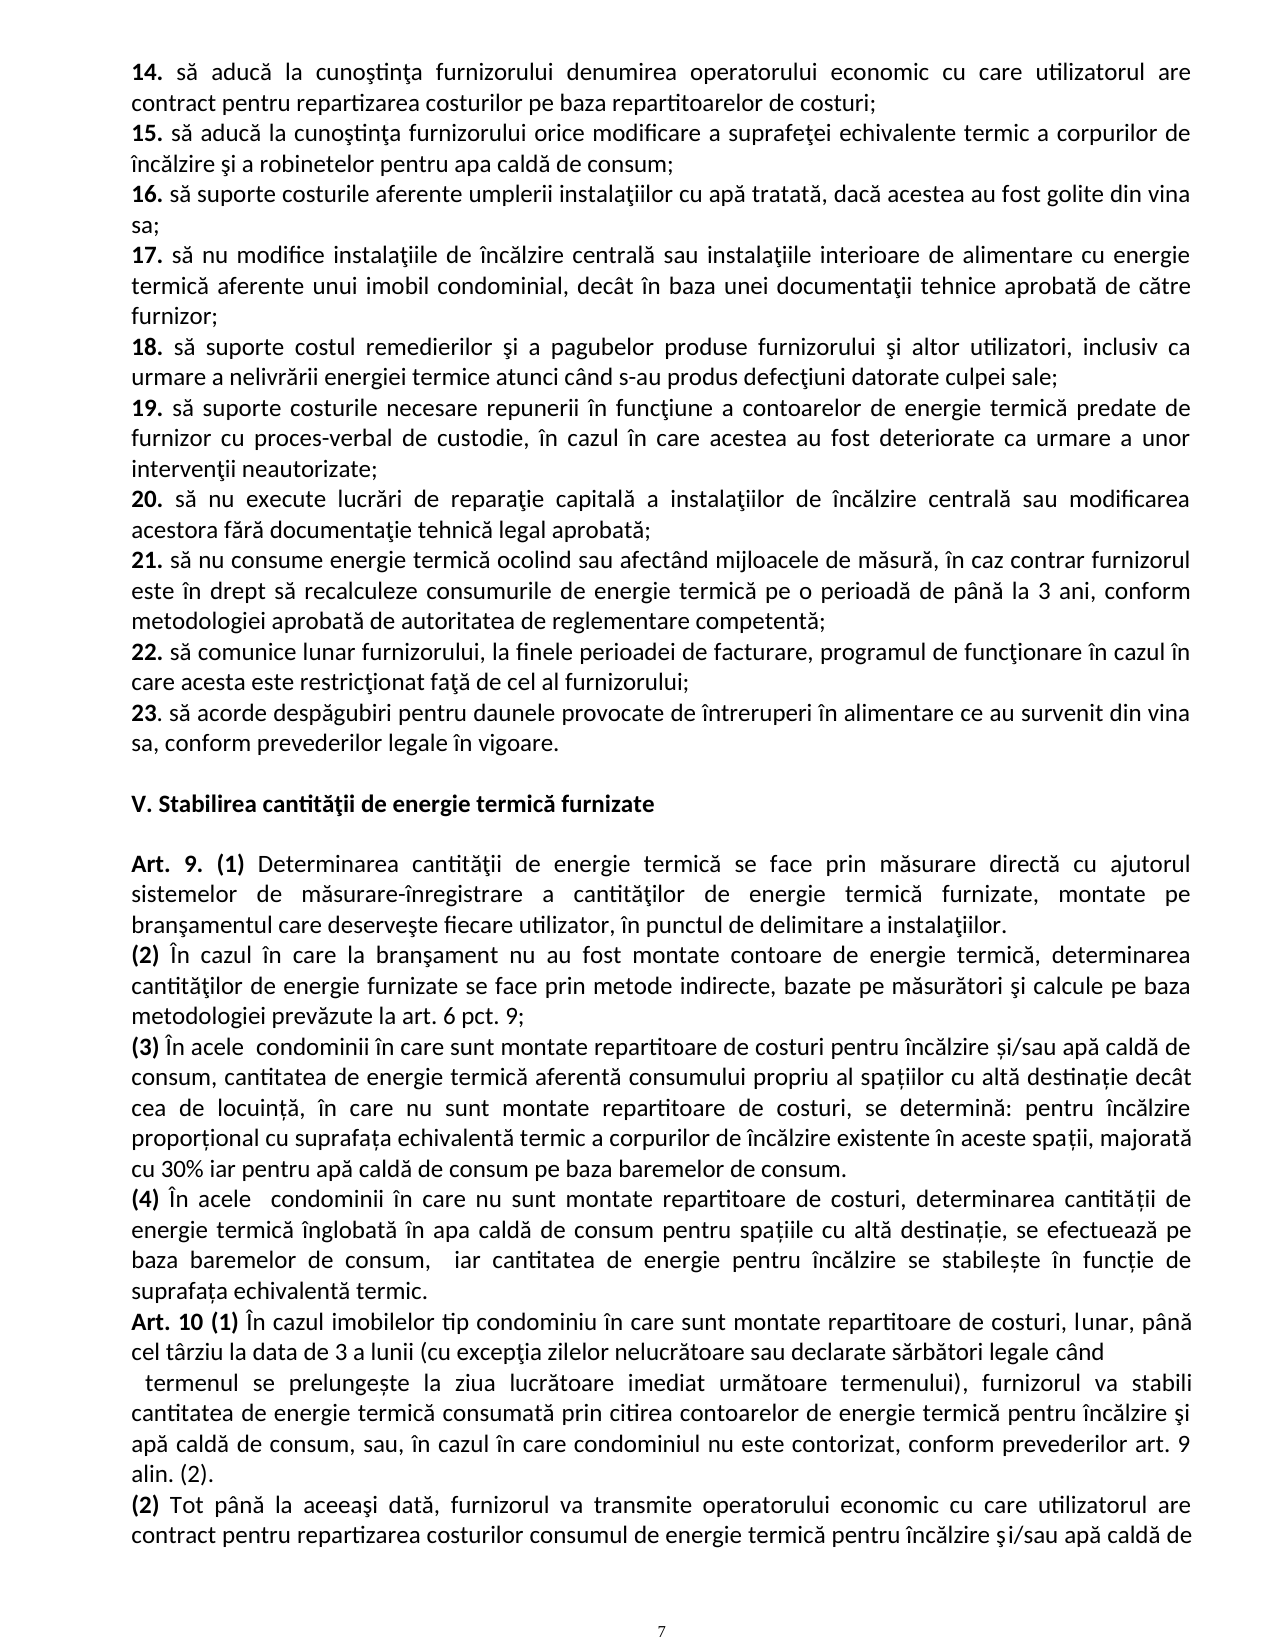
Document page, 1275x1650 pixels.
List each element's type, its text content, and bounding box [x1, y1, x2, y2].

text 18. să suporte costul remedierilor şi a pagubelor produse furnizorului şi altor utilizatori, inclusiv ca urmare a nelivrării energiei termice atunci când s-au produs defecţiuni datorate culpei sale; [131, 331, 1192, 392]
text 22. să comunice lunar furnizorului, la finele perioadei de facturare, programul de funcţionare în cazul în care acesta este restricţionat faţă de cel al furnizorului; [131, 636, 1192, 697]
text V. Stabilirea cantităţii de energie termică furnizate [131, 789, 1192, 819]
text 21. să nu consume energie termică ocolind sau afectând mijloacele de măsură, în caz contrar furnizorul este în drept să recalculeze consumurile de energie termică pe o perioadă de până la 3 ani, conform metodologiei aprobată de autoritatea de reglementare competentă; [131, 544, 1192, 636]
text termenul se prelungeşte la ziua lucrătoare imediat următoare termenului), furnizorul va stabili cantitatea de energie termică consumată prin citirea contoarelor de energie termică pentru încălzire şi apă caldă de consum, sau, în cazul în care condominiul nu este contorizat, conform prevederilor art. 9 alin. (2). [131, 1367, 1192, 1489]
text Art. 9. (1) Determinarea cantităţii de energie termică se face prin măsurare directă cu ajutorul sistemelor de măsurare-înregistrare a cantităţilor de energie termică furnizate, montate pe branşamentul care deserveşte fiecare utilizator, în punctul de delimitare a instalaţiilor. [131, 848, 1192, 939]
text 19. să suporte costurile necesare repunerii în funcţiune a contoarelor de energie termică predate de furnizor cu proces-verbal de custodie, în cazul în care acestea au fost deteriorate ca urmare a unor intervenţii neautorizate; [131, 392, 1192, 483]
text (4) În acele condominii în care nu sunt montate repartitoare de costuri, determinarea cantităţii de energie termică înglobată în apa caldă de consum pentru spaţiile cu altă destinaţie, se efectuează pe baza baremelor de consum, iar cantitatea de energie pentru încălzire se stabileşte în funcţie de suprafaţa echivalentă termic. [131, 1184, 1192, 1306]
text 14. să aducă la cunoştinţa furnizorului denumirea operatorului economic cu care utilizatorul are contract pentru repartizarea costurilor pe baza repartitoarelor de costuri; [131, 56, 1192, 117]
text 17. să nu modifice instalaţiile de încălzire centrală sau instalaţiile interioare de alimentare cu energie termică aferente unui imobil condominial, decât în baza unei documentaţii tehnice aprobată de către furnizor; [131, 239, 1192, 331]
text 16. să suporte costurile aferente umplerii instalaţiilor cu apă tratată, dacă acestea au fost golite din vina sa; [131, 178, 1192, 239]
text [131, 1489, 1192, 1550]
text 15. să aducă la cunoştinţa furnizorului orice modificare a suprafeţei echivalente termic a corpurilor de încălzire şi a robinetelor pentru apa caldă de consum; [131, 117, 1192, 178]
text 20. să nu execute lucrări de reparaţie capitală a instalaţiilor de încălzire centrală sau modificarea acestora fără documentaţie tehnică legal aprobată; [131, 483, 1192, 544]
text (2) În cazul în care la branşament nu au fost montate contoare de energie termică, determinarea cantităţilor de energie furnizate se face prin metode indirecte, bazate pe măsurători şi calcule pe baza metodologiei prevăzute la art. 6 pct. 9; [131, 939, 1192, 1031]
text Art. 10 (1) În cazul imobilelor tip condominiu în care sunt montate repartitoare de costuri, lunar, până cel târziu la data de 3 a lunii (cu excepţia zilelor nelucrătoare sau declarate sărbători legale când [131, 1306, 1192, 1367]
text 23. să acorde despăgubiri pentru daunele provocate de întreruperi în alimentare ce au survenit din vina sa, conform prevederilor legale în vigoare. [131, 697, 1192, 758]
text (3) În acele condominii în care sunt montate repartitoare de costuri pentru încălzire şi/sau apă caldă de consum, cantitatea de energie termică aferentă consumului propriu al spaţiilor cu altă destinaţie decât cea de locuinţă, în care nu sunt montate repartitoare de costuri, se determină: pentru încălzire proporţional cu suprafaţa echivalentă termic a corpurilor de încălzire existente în aceste spaţii, majorată cu 30% iar pentru apă caldă de consum pe baza baremelor de consum. [131, 1031, 1192, 1184]
